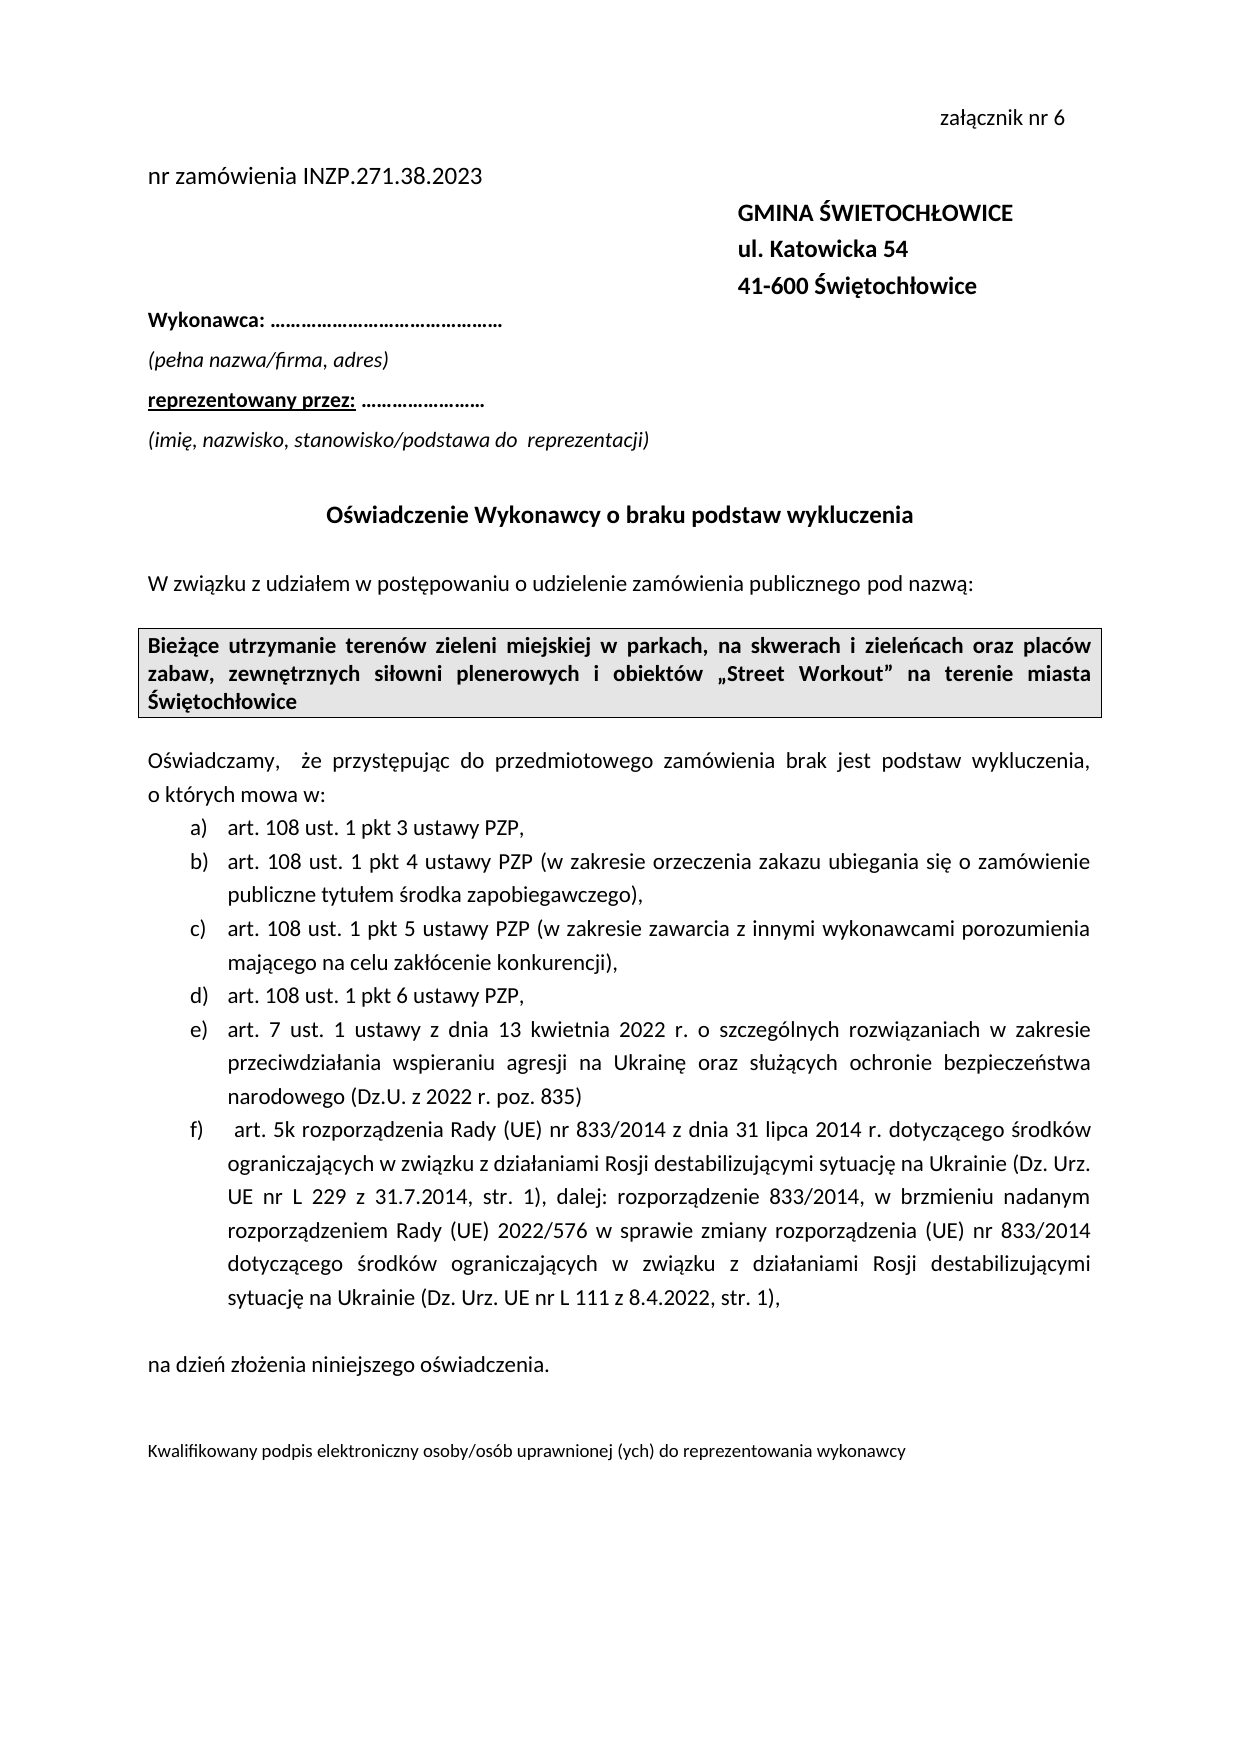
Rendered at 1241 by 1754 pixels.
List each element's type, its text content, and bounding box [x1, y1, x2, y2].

text nr zamówienia INZP.271.38.2023 [148, 160, 1093, 191]
text reprezentowany przez: …………………… [148, 386, 1093, 413]
list art. 108 ust. 1 pkt 6 ustawy PZP, [190, 981, 1093, 1009]
text załącznik nr 6 [148, 103, 1093, 131]
text Kwalifikowany podpis elektroniczny osoby/osób uprawnionej (ych) do reprezentowania wykonawcy [148, 1439, 1093, 1462]
text 41-600 Świętochłowice [148, 270, 1093, 300]
text W związku z udziałem w postępowaniu o udzielenie zamówienia publicznego pod nazwą: [148, 569, 1093, 598]
text Oświadczamy, że przystępując do przedmiotowego zamówienia brak jest podstaw wykluczenia, o których mowa w: [148, 746, 1093, 808]
text ul. Katowicka 54 [148, 233, 1093, 264]
list art. 108 ust. 1 pkt 5 ustawy PZP (w zakresie zawarcia z innymi wykonawcami porozumienia mającego na celu zakłócenie konkurencji), [190, 914, 1093, 976]
text Bieżące utrzymanie terenów zieleni miejskiej w parkach, na skwerach i zieleńcach oraz placów zabaw, zewnętrznych siłowni plenerowych i obiektów „Street Workout” na terenie miasta Świętochłowice [139, 629, 1101, 717]
list art. 5k rozporządzenia Rady (UE) nr 833/2014 z dnia 31 lipca 2014 r. dotyczącego środków ograniczających w związku z działaniami Rosji destabilizującymi sytuację na Ukrainie (Dz. Urz. UE nr L 229 z 31.7.2014, str. 1), dalej: rozporządzenie 833/2014, w brzmieniu nadanym rozporządzeniem Rady (UE) 2022/576 w sprawie zmiany rozporządzenia (UE) nr 833/2014 dotyczącego środków ograniczających w związku z działaniami Rosji destabilizującymi sytuację na Ukrainie (Dz. Urz. UE nr L 111 z 8.4.2022, str. 1), [190, 1115, 1093, 1311]
text Wykonawca: ……………………………………… [148, 306, 1093, 333]
text na dzień złożenia niniejszego oświadczenia. [148, 1350, 1093, 1378]
list art. 7 ust. 1 ustawy z dnia 13 kwietnia 2022 r. o szczególnych rozwiązaniach w zakresie przeciwdziałania wspieraniu agresji na Ukrainę oraz służących ochronie bezpieczeństwa narodowego (Dz.U. z 2022 r. poz. 835) [190, 1015, 1093, 1110]
text GMINA ŚWIETOCHŁOWICE [664, 197, 1093, 227]
text (imię, nazwisko, stanowisko/podstawa do reprezentacji) [148, 426, 1093, 453]
list art. 108 ust. 1 pkt 3 ustawy PZP, [190, 813, 1093, 842]
text Oświadczenie Wykonawcy o braku podstaw wykluczenia [148, 499, 1093, 530]
list art. 108 ust. 1 pkt 4 ustawy PZP (w zakresie orzeczenia zakazu ubiegania się o zamówienie publiczne tytułem środka zapobiegawczego), [190, 847, 1093, 909]
text (pełna nazwa/firma, adres) [148, 346, 1093, 373]
